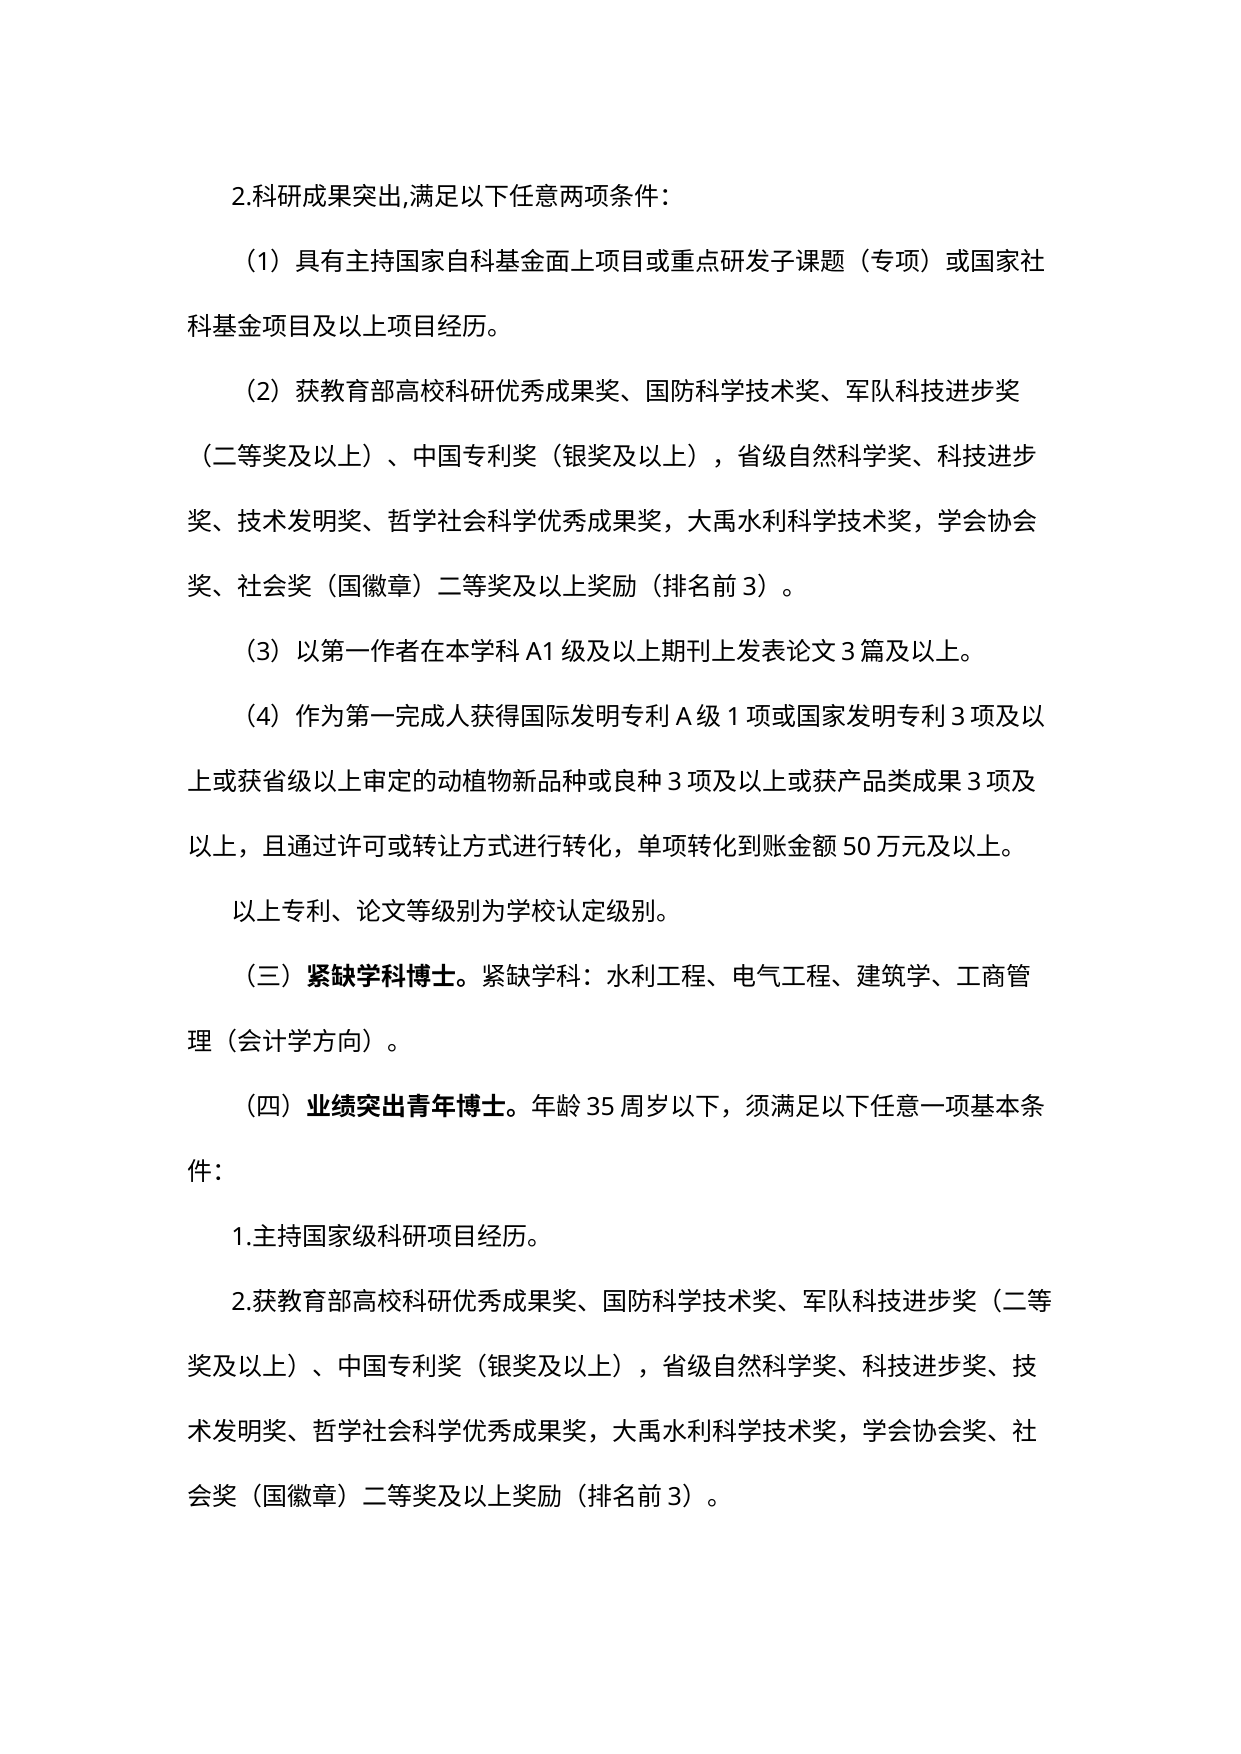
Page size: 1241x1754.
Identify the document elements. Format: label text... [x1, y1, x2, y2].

text （四）业绩突出青年博士。年龄35周岁以下，须满足以下任意一项基本条件： [187, 1072, 1053, 1202]
text （1）具有主持国家自科基金面上项目或重点研发子课题（专项）或国家社科基金项目及以上项目经历。 [187, 227, 1053, 357]
text 以上专利、论文等级别为学校认定级别。 [187, 877, 1053, 942]
text 2.获教育部高校科研优秀成果奖、国防科学技术奖、军队科技进步奖（二等奖及以上）、中国专利奖（银奖及以上），省级自然科学奖、科技进步奖、技术发明奖、哲学社会科学优秀成果奖，大禹水利科学技术奖，学会协会奖、社会奖（国徽章）二等奖及以上奖励（排名前3）。 [187, 1267, 1053, 1527]
text （3）以第一作者在本学科A1级及以上期刊上发表论文3篇及以上。 [187, 617, 1053, 682]
text （4）作为第一完成人获得国际发明专利A级1项或国家发明专利3项及以上或获省级以上审定的动植物新品种或良种3项及以上或获产品类成果3项及以上，且通过许可或转让方式进行转化，单项转化到账金额50万元及以上。 [187, 682, 1053, 877]
text （2）获教育部高校科研优秀成果奖、国防科学技术奖、军队科技进步奖（二等奖及以上）、中国专利奖（银奖及以上），省级自然科学奖、科技进步奖、技术发明奖、哲学社会科学优秀成果奖，大禹水利科学技术奖，学会协会奖、社会奖（国徽章）二等奖及以上奖励（排名前3）。 [187, 357, 1053, 617]
text （三）紧缺学科博士。紧缺学科：水利工程、电气工程、建筑学、工商管理（会计学方向）。 [187, 942, 1053, 1072]
text 2.科研成果突出,满足以下任意两项条件： [187, 162, 1053, 227]
text 1.主持国家级科研项目经历。 [187, 1202, 1053, 1267]
